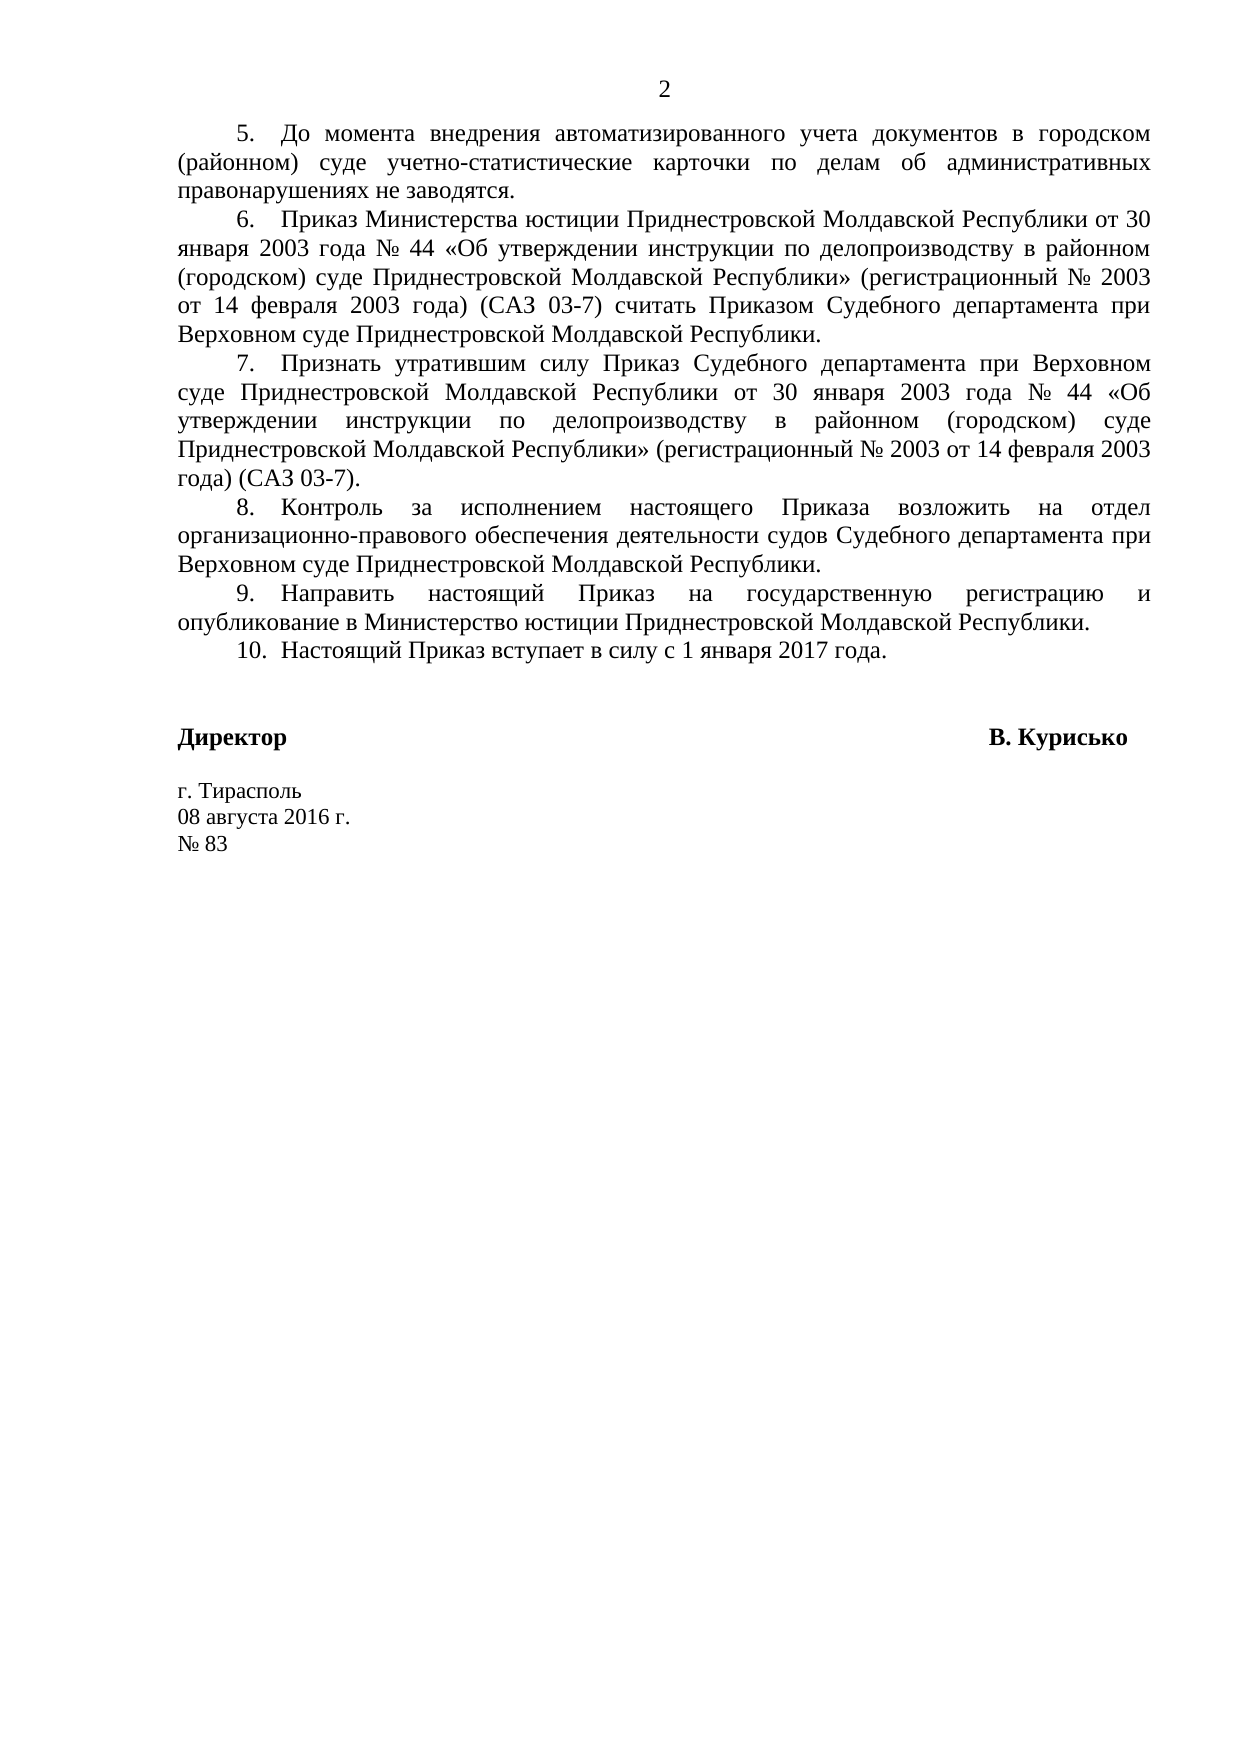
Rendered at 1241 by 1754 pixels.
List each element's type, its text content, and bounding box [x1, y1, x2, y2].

text № 83 [177, 830, 1152, 856]
text Директор В. Курисько [177, 722, 1152, 751]
text 9. Направить настоящий Приказ на государственную регистрацию и опубликование в Министерство юстиции Приднестровской Молдавской Республики. [177, 578, 1152, 636]
text 08 августа . [177, 803, 1152, 830]
text г. Тирасполь [177, 777, 1152, 803]
text 6. Приказ Министерства юстиции Приднестровской Молдавской Республики от 30 января 2003 года № 44 «Об утверждении инструкции по делопроизводству в районном (городском) суде Приднестровской Молдавской Республики» (регистрационный № 2003 от 14 февраля 2003 года) (САЗ 03-7) считать Приказом Судебного департамента при Верховном суде Приднестровской Молдавской Республики. [177, 204, 1152, 348]
text 5. До момента внедрения автоматизированного учета документов в городском (районном) суде учетно-статистические карточки по делам об административных правонарушениях не заводятся. [177, 118, 1152, 204]
text 8. Контроль за исполнением настоящего Приказа возложить на отдел организационно-правового обеспечения деятельности судов Судебного департамента при Верховном суде Приднестровской Молдавской Республики. [177, 492, 1152, 578]
text 7. Признать утратившим силу Приказ Судебного департамента при Верховном суде Приднестровской Молдавской Республики от 30 января 2003 года № 44 «Об утверждении инструкции по делопроизводству в районном (городском) суде Приднестровской Молдавской Республики» (регистрационный № 2003 от 14 февраля 2003 года) (САЗ 03-7). [177, 348, 1152, 492]
text 10. Настоящий Приказ вступает в силу с 1 января 2017 года. [177, 636, 1152, 664]
